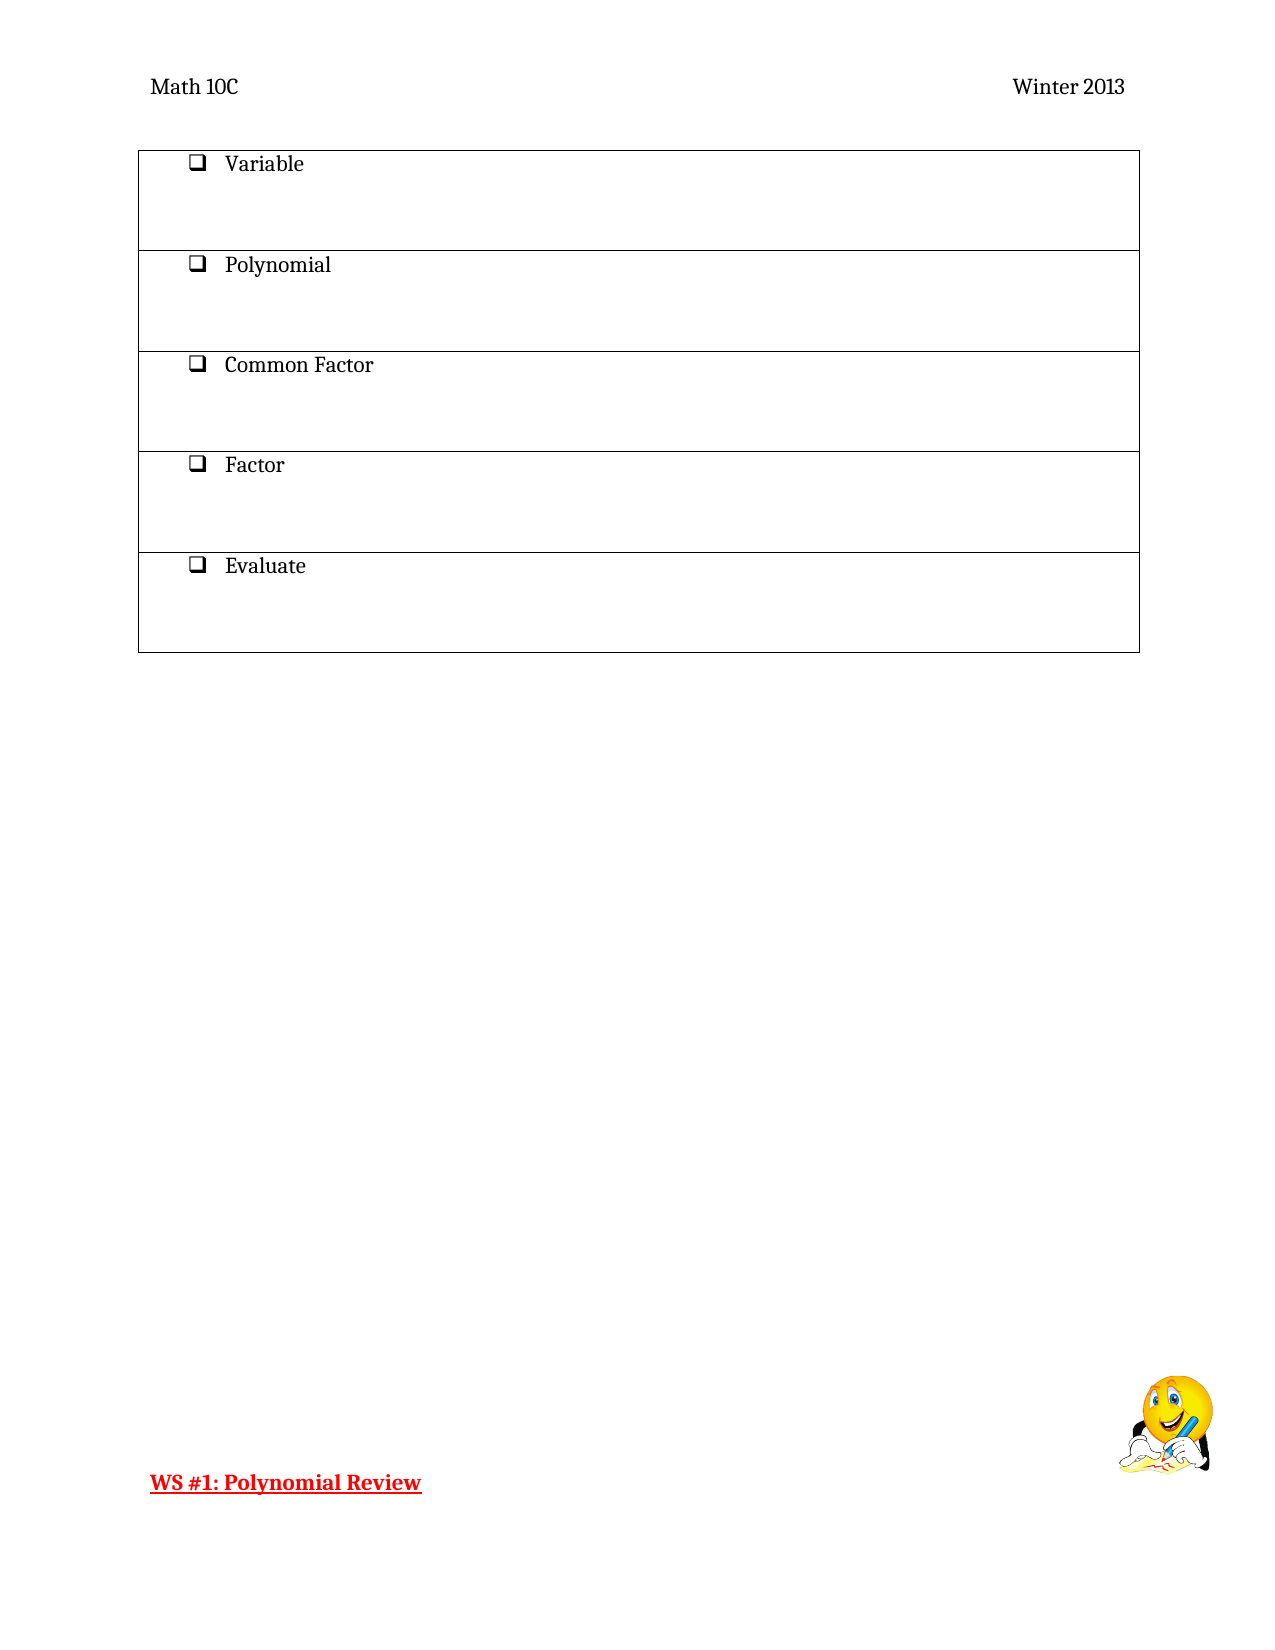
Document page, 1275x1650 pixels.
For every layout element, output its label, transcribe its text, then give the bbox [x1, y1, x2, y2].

text WS #1: Polynomial Review [150, 1470, 1125, 1496]
table_cell Variable [139, 151, 1139, 250]
table_cell Evaluate [139, 553, 1139, 652]
table_cell Factor [139, 452, 1139, 552]
table_cell Common Factor [139, 352, 1139, 451]
table_cell Polynomial [139, 251, 1139, 351]
